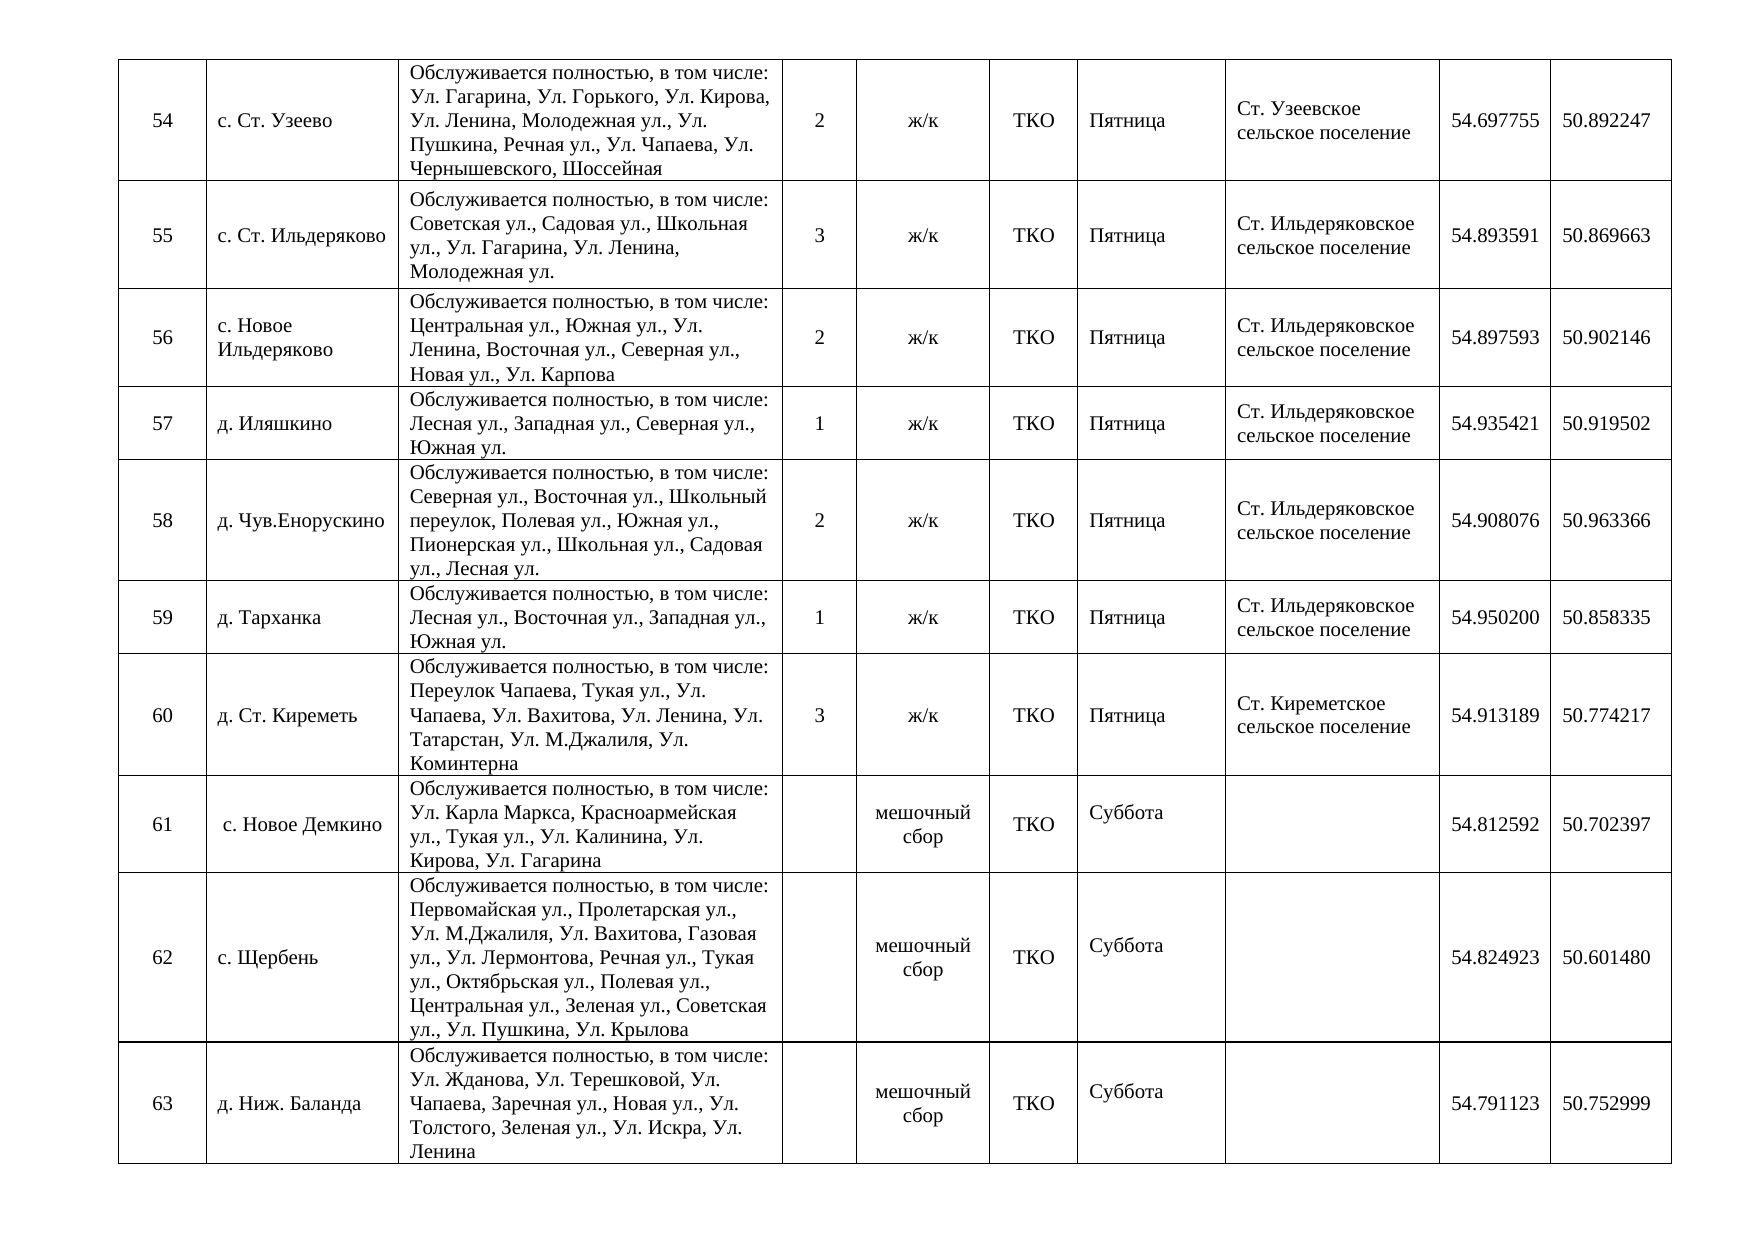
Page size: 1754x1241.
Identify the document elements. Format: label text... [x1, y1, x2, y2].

table_cell 50.869663 [1551, 181, 1671, 288]
table_cell 63 [119, 1043, 206, 1163]
table_cell мешочный сбор [857, 873, 989, 1041]
table_cell мешочный сбор [857, 776, 989, 872]
table_cell Ст. Ильдеряковское сельское поселение [1226, 289, 1439, 386]
table_cell ТКО [990, 289, 1077, 386]
table_cell [1226, 1043, 1439, 1163]
table_cell Обслуживается полностью, в том числе: Центральная ул., Южная ул., Ул. Ленина, Восточная ул., Северная ул., Новая ул., Ул. Карпова [399, 289, 782, 386]
table_cell ТКО [990, 60, 1077, 180]
table_cell 54.824923 [1440, 873, 1550, 1041]
table_cell Обслуживается полностью, в том числе: Лесная ул., Западная ул., Северная ул., Южная ул. [399, 387, 782, 459]
table_cell Ст. Узеевское сельское поселение [1226, 60, 1439, 180]
table_cell 54.908076 [1440, 460, 1550, 580]
table_cell ТКО [990, 181, 1077, 288]
table_cell 1 [783, 581, 856, 653]
table_cell Суббота [1078, 873, 1225, 1041]
table_cell 54.893591 [1440, 181, 1550, 288]
table_cell Обслуживается полностью, в том числе: Советская ул., Садовая ул., Школьная ул., Ул. Гагарина, Ул. Ленина, Молодежная ул. [399, 181, 782, 288]
table_cell мешочный сбор [857, 1043, 989, 1163]
table_cell 54.791123 [1440, 1043, 1550, 1163]
table_cell Пятница [1078, 460, 1225, 580]
table_cell ж/к [857, 60, 989, 180]
table_cell 54.913189 [1440, 654, 1550, 775]
table_cell [1226, 873, 1439, 1041]
table_cell 54.812592 [1440, 776, 1550, 872]
table_cell 2 [783, 289, 856, 386]
table_cell 50.892247 [1551, 60, 1671, 180]
table_cell ТКО [990, 873, 1077, 1041]
table_cell 50.601480 [1551, 873, 1671, 1041]
table_cell 3 [783, 654, 856, 775]
table_cell 54.935421 [1440, 387, 1550, 459]
table_cell Пятница [1078, 654, 1225, 775]
table_cell ж/к [857, 654, 989, 775]
table_cell Обслуживается полностью, в том числе: Северная ул., Восточная ул., Школьный переулок, Полевая ул., Южная ул., Пионерская ул., Школьная ул., Садовая ул., Лесная ул. [399, 460, 782, 580]
table_cell 56 [119, 289, 206, 386]
table_cell 54 [119, 60, 206, 180]
table_cell Ст. Ильдеряковское сельское поселение [1226, 181, 1439, 288]
table_cell 54.897593 [1440, 289, 1550, 386]
table_cell Обслуживается полностью, в том числе: Первомайская ул., Пролетарская ул., Ул. М.Джалиля, Ул. Вахитова, Газовая ул., Ул. Лермонтова, Речная ул., Тукая ул., Октябрьская ул., Полевая ул., Центральная ул., Зеленая ул., Советская ул., Ул. Пушкина, Ул. Крылова [399, 873, 782, 1041]
table_cell ТКО [990, 581, 1077, 653]
table_cell ж/к [857, 581, 989, 653]
table_cell д. Ст. Киреметь [207, 654, 398, 775]
table_cell 57 [119, 387, 206, 459]
table_cell [1226, 776, 1439, 872]
table_cell Ст. Ильдеряковское сельское поселение [1226, 460, 1439, 580]
table_cell 50.702397 [1551, 776, 1671, 872]
table_cell 58 [119, 460, 206, 580]
table_cell ж/к [857, 460, 989, 580]
table_cell ж/к [857, 289, 989, 386]
table_cell д. Иляшкино [207, 387, 398, 459]
table_cell 50.752999 [1551, 1043, 1671, 1163]
table_cell [783, 776, 856, 872]
table_cell с. Новое Ильдеряково [207, 289, 398, 386]
table_cell с. Щербень [207, 873, 398, 1041]
table_cell 59 [119, 581, 206, 653]
table_cell Обслуживается полностью, в том числе: Ул. Карла Маркса, Красноармейская ул., Тукая ул., Ул. Калинина, Ул. Кирова, Ул. Гагарина [399, 776, 782, 872]
table_cell Суббота [1078, 1043, 1225, 1163]
table_cell 50.902146 [1551, 289, 1671, 386]
table_cell Пятница [1078, 181, 1225, 288]
table_cell 1 [783, 387, 856, 459]
table_cell 62 [119, 873, 206, 1041]
table_cell Ст. Киреметское сельское поселение [1226, 654, 1439, 775]
table_cell Пятница [1078, 60, 1225, 180]
table_cell Обслуживается полностью, в том числе: Ул. Гагарина, Ул. Горького, Ул. Кирова, Ул. Ленина, Молодежная ул., Ул. Пушкина, Речная ул., Ул. Чапаева, Ул. Чернышевского, Шоссейная [399, 60, 782, 180]
table_cell Обслуживается полностью, в том числе: Лесная ул., Восточная ул., Западная ул., Южная ул. [399, 581, 782, 653]
table_cell 50.858335 [1551, 581, 1671, 653]
table_cell ТКО [990, 460, 1077, 580]
table_cell д. Тарханка [207, 581, 398, 653]
table_cell 54.697755 [1440, 60, 1550, 180]
table_cell Суббота [1078, 776, 1225, 872]
table_cell 55 [119, 181, 206, 288]
table_cell 50.919502 [1551, 387, 1671, 459]
table_cell ТКО [990, 654, 1077, 775]
table_cell 60 [119, 654, 206, 775]
table_cell Обслуживается полностью, в том числе: Ул. Жданова, Ул. Терешковой, Ул. Чапаева, Заречная ул., Новая ул., Ул. Толстого, Зеленая ул., Ул. Искра, Ул. Ленина [399, 1043, 782, 1163]
table_cell Ст. Ильдеряковское сельское поселение [1226, 581, 1439, 653]
table_cell Ст. Ильдеряковское сельское поселение [1226, 387, 1439, 459]
table_cell [783, 1043, 856, 1163]
table_cell 50.963366 [1551, 460, 1671, 580]
table_cell Пятница [1078, 387, 1225, 459]
table_cell Обслуживается полностью, в том числе: Переулок Чапаева, Тукая ул., Ул. Чапаева, Ул. Вахитова, Ул. Ленина, Ул. Татарстан, Ул. М.Джалиля, Ул. Коминтерна [399, 654, 782, 775]
table_cell ж/к [857, 181, 989, 288]
table_cell с. Новое Демкино [207, 776, 398, 872]
table_cell ТКО [990, 387, 1077, 459]
table_cell д. Чув.Енорускино [207, 460, 398, 580]
table_cell 2 [783, 60, 856, 180]
table_cell с. Ст. Ильдеряково [207, 181, 398, 288]
table_cell 54.950200 [1440, 581, 1550, 653]
table_cell ТКО [990, 1043, 1077, 1163]
table_cell [783, 873, 856, 1041]
table_cell ж/к [857, 387, 989, 459]
table_cell с. Ст. Узеево [207, 60, 398, 180]
table_cell ТКО [990, 776, 1077, 872]
table_cell 3 [783, 181, 856, 288]
table_cell 2 [783, 460, 856, 580]
table_cell 50.774217 [1551, 654, 1671, 775]
table_cell Пятница [1078, 289, 1225, 386]
table_cell д. Ниж. Баланда [207, 1043, 398, 1163]
table_cell 61 [119, 776, 206, 872]
table_cell Пятница [1078, 581, 1225, 653]
